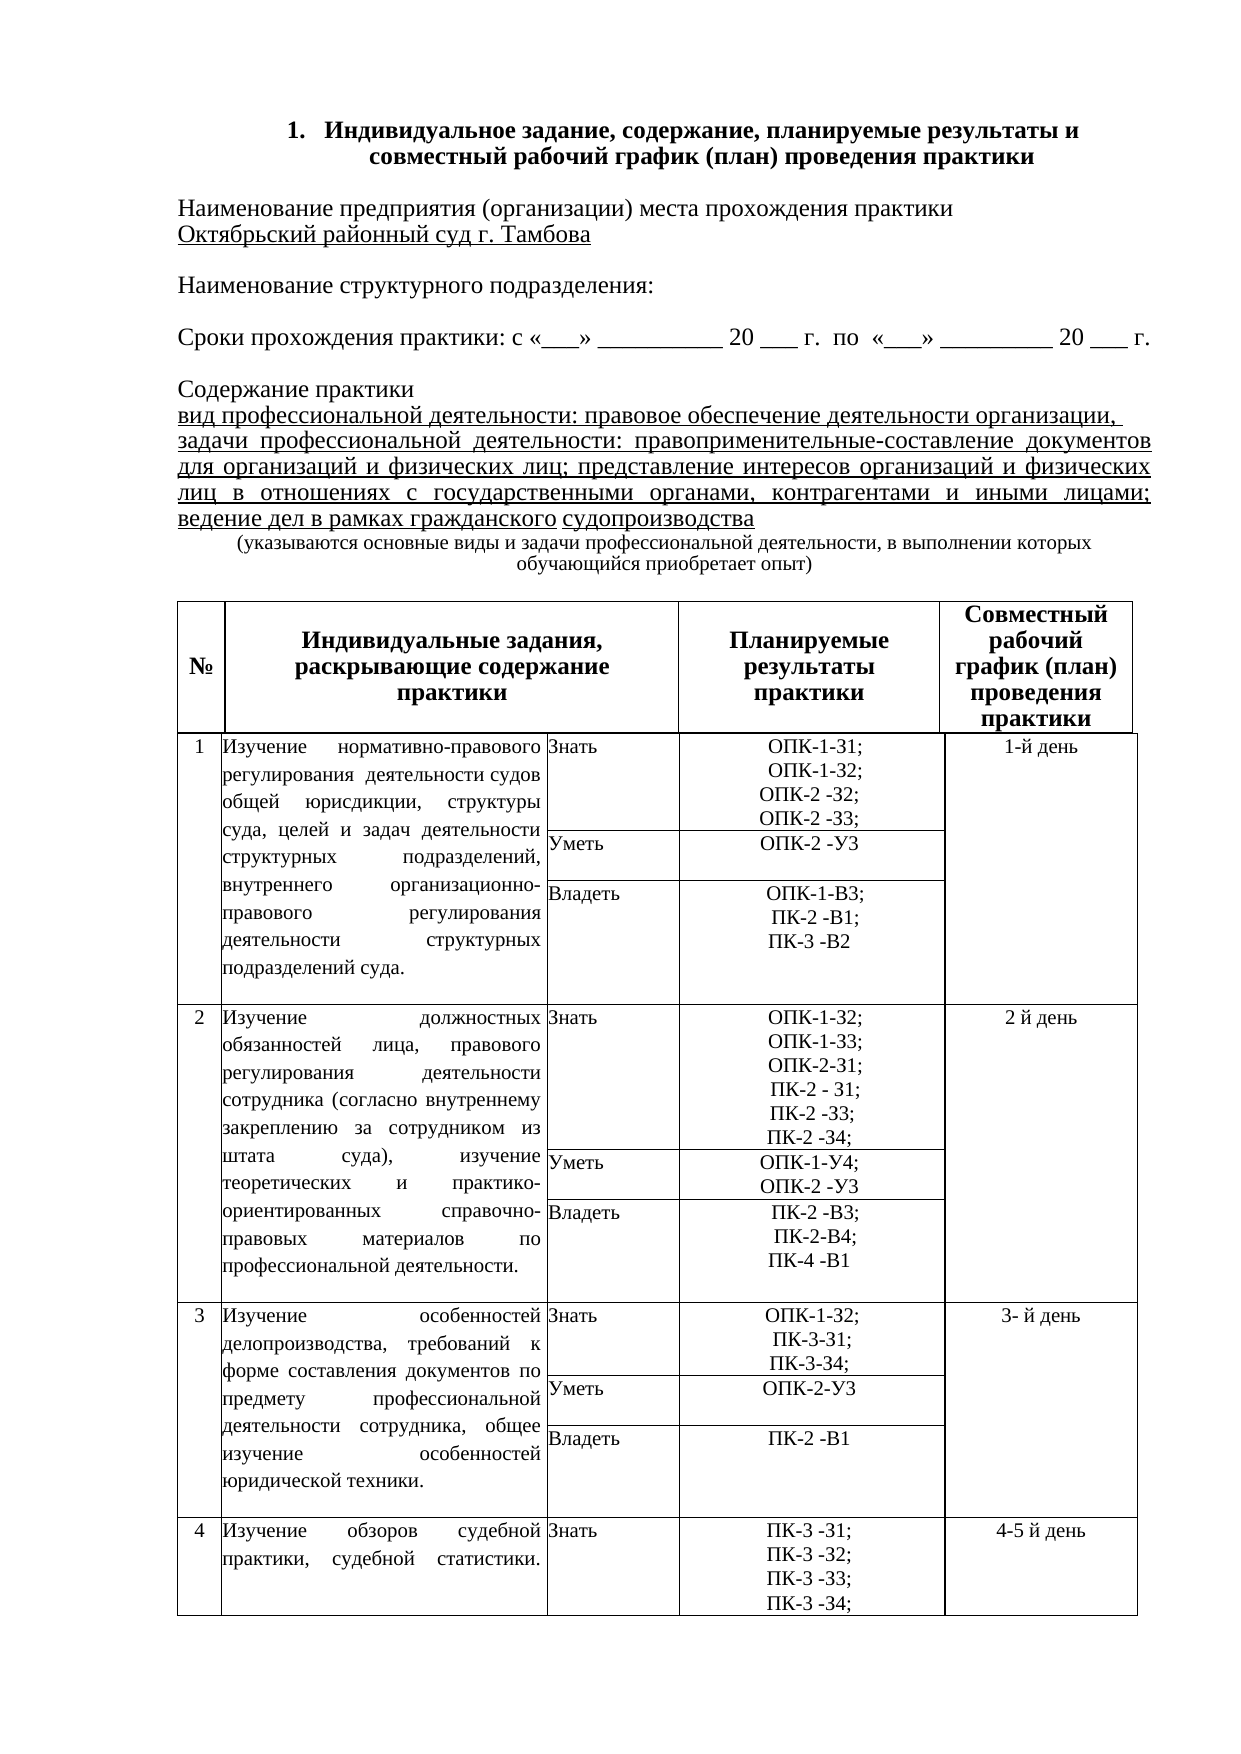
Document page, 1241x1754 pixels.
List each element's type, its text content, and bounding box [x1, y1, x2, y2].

table_header Совместный рабочий график (план) проведения практики [940, 602, 1132, 732]
table_cell ОПК-2-У3 [680, 1376, 944, 1425]
table_header Знать [548, 734, 679, 830]
table_header Изучение нормативно-правового регулирования деятельности судов общей юрисдикции, структуры суда, целей и задач деятельности структурных подразделений, внутреннего организационно-правового регулирования деятельности структурных подразделений суда. [222, 734, 547, 1003]
table_cell Изучение особенностей делопроизводства, требований к форме составления документов по предмету профессиональной деятельности сотрудника, общее изучение особенностей юридической техники. [222, 1303, 547, 1517]
table_cell Уметь [548, 831, 679, 880]
table_cell ОПК-2 -У3 [680, 831, 944, 880]
table_header Индивидуальные задания, раскрывающие содержание практики [226, 602, 678, 732]
table_cell Знать [548, 1303, 679, 1375]
table_cell Знать [548, 1005, 679, 1149]
table_header 1-й день [946, 734, 1137, 1003]
table_cell ОПК-1-В3; ПК-2 -В1; ПК-3 -В2 [680, 881, 944, 1003]
table_header 1 [178, 734, 221, 1003]
table_header Планируемые результаты практики [679, 602, 939, 732]
table_cell Владеть [548, 1426, 679, 1517]
table_cell Владеть [548, 1200, 679, 1302]
text Сроки прохождения практики: с «___» __________ 20 ___ г. по «___» _________ 20 ___ г. [177, 325, 1152, 351]
text задачи профессиональной деятельности: правоприменительные-составление документов для организаций и физических лиц; представление интересов организаций и физических лиц в отношениях с государственными органами, контрагентами и иными лицами; ведение дел в рамках гражданского судопроизводства [177, 428, 1152, 451]
table_cell Уметь [548, 1376, 679, 1425]
table_cell ОПК-1-У4; ОПК-2 -У3 [680, 1150, 944, 1199]
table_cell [680, 1518, 944, 1614]
text задачи профессиональной деятельности: правоприменительные-составление документов для организаций и физических лиц; представление интересов организаций и физических лиц в отношениях с государственными органами, контрагентами и иными лицами; ведение дел в рамках гражданского судопроизводства [177, 452, 1152, 532]
table_cell 2 [178, 1005, 221, 1302]
table_header № [178, 602, 224, 732]
table_cell 4 [178, 1518, 221, 1614]
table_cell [222, 1518, 547, 1614]
table_cell ОПК-1-З2; ОПК-1-З3; ОПК-2-З1; ПК-2 - З1; ПК-2 -З3; ПК-2 -З4; [680, 1005, 944, 1149]
table_cell Изучение должностных обязанностей лица, правового регулирования деятельности сотрудника (согласно внутреннему закреплению за сотрудником из штата суда), изучение теоретических и практико-ориентированных справочно-правовых материалов по профессиональной деятельности. [222, 1005, 547, 1302]
table_cell 3- й день [946, 1303, 1137, 1517]
list Индивидуальное задание, содержание, планируемые результаты и совместный рабочий график (план) проведения практики [215, 118, 1152, 170]
text (указываются основные виды и задачи профессиональной деятельности, в выполнении которых обучающийся приобретает опыт) [177, 532, 1152, 575]
text Наименование предприятия (организации) места прохождения практики [177, 196, 1152, 222]
table_cell 4-5 й день [946, 1518, 1137, 1614]
table_cell ОПК-1-З2; ПК-3-З1; ПК-3-З4; [680, 1303, 944, 1375]
text Октябрьский районный суд г. Тамбова [177, 222, 1152, 247]
table_cell ПК-2 -В1 [680, 1426, 944, 1517]
table_cell 2 й день [946, 1005, 1137, 1302]
text вид профессиональной деятельности: правовое обеспечение деятельности организации, [177, 402, 1152, 428]
table_cell ПК-2 -В3; ПК-2-В4; ПК-4 -В1 [680, 1200, 944, 1302]
table_cell Уметь [548, 1150, 679, 1199]
table_cell 3 [178, 1303, 221, 1517]
table_cell Владеть [548, 881, 679, 1003]
table_cell Знать [548, 1518, 679, 1614]
text Содержание практики [177, 377, 1152, 402]
table_header ОПК-1-З1; ОПК-1-З2; ОПК-2 -З2; ОПК-2 -З3; [680, 734, 944, 830]
text Наименование структурного подразделения: [177, 273, 1152, 299]
